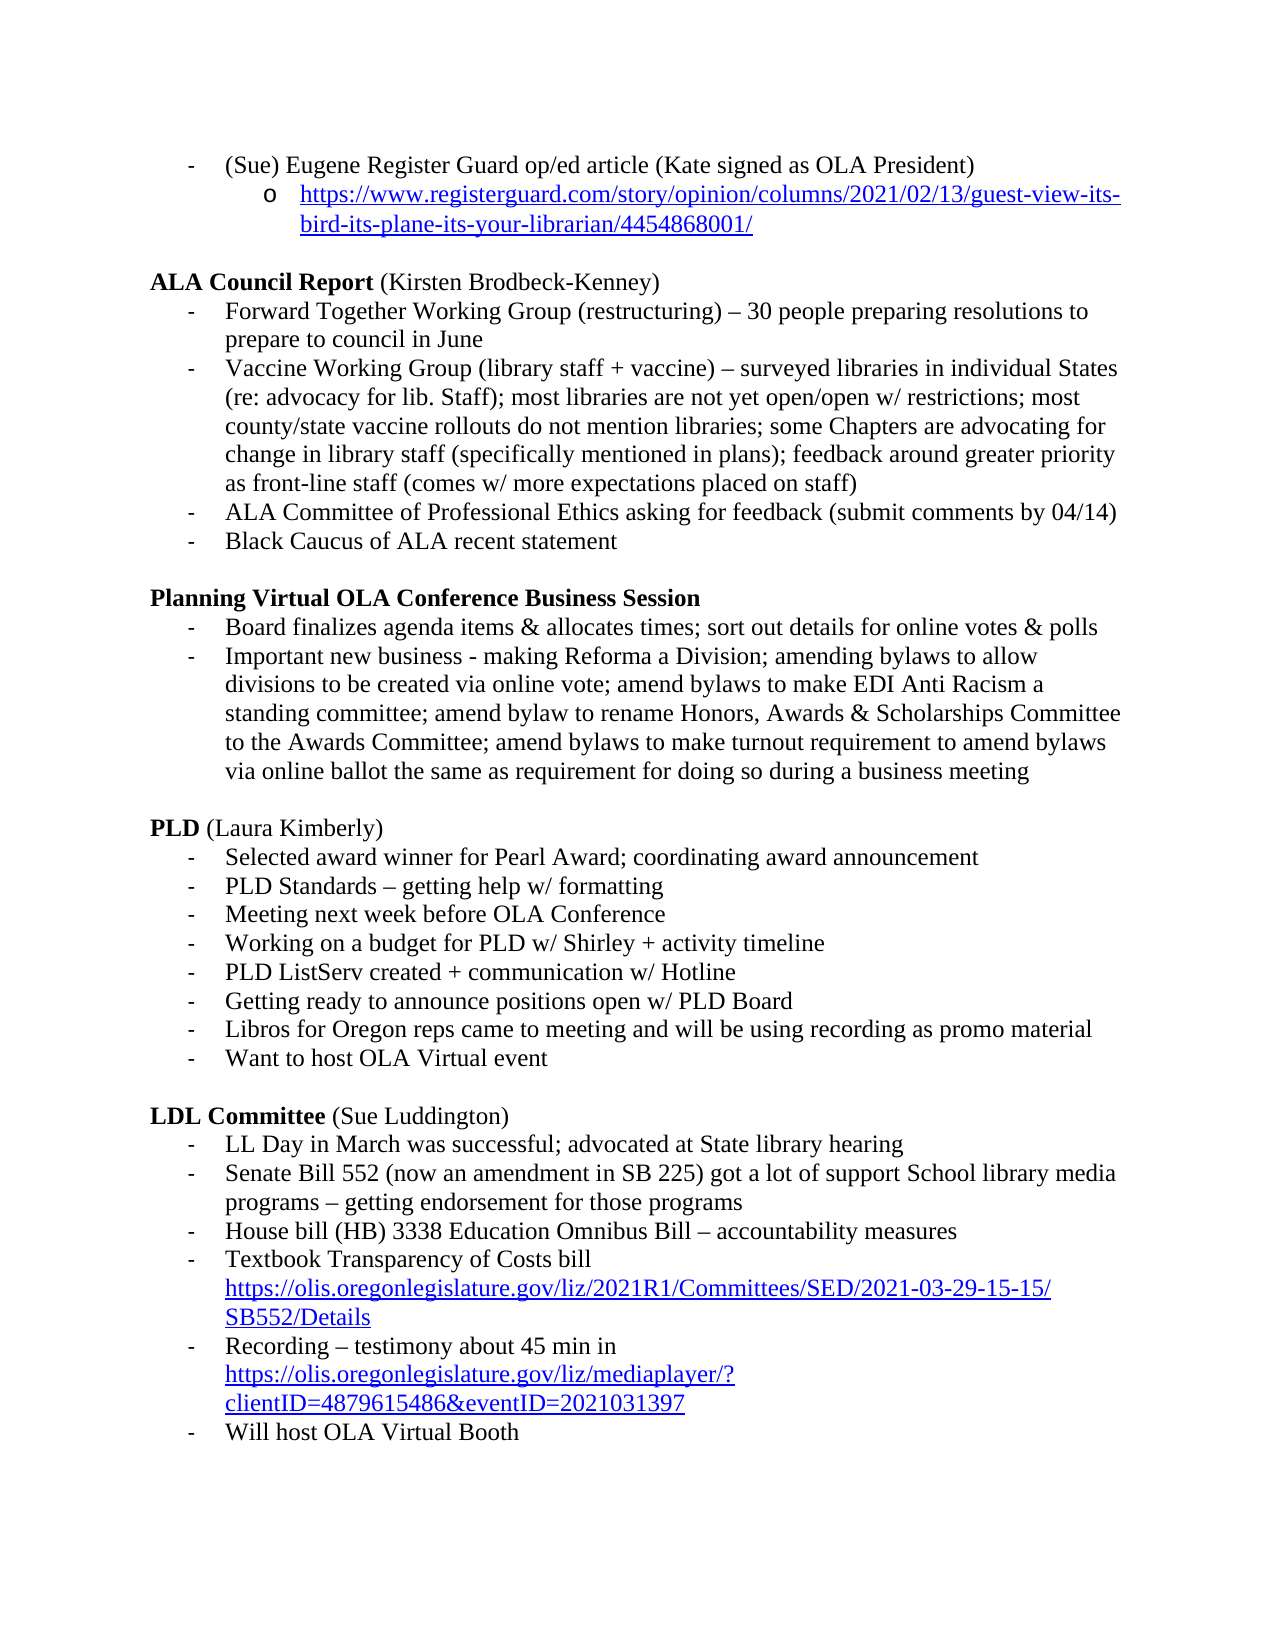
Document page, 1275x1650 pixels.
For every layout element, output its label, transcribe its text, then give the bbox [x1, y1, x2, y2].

list Selected award winner for Pearl Award; coordinating award announcement [187, 842, 1125, 871]
list (Sue) Eugene Register Guard op/ed article (Kate signed as OLA President) [187, 150, 1125, 179]
text PLD (Laura Kimberly) [150, 813, 1125, 842]
text LDL Committee (Sue Luddington) [150, 1101, 1125, 1129]
list Meeting next week before OLA Conference [187, 899, 1125, 928]
list Black Caucus of ALA recent statement [187, 526, 1125, 554]
list Textbook Transparency of Costs bill [187, 1244, 1125, 1273]
text https://olis.oregonlegislature.gov/liz/2021R1/Committees/SED/2021-03-29-15-15/SB552/Details [225, 1273, 1125, 1331]
list Important new business - making Reforma a Division; amending bylaws to allow divisions to be created via online vote; amend bylaws to make EDI Anti Racism a standing committee; amend bylaw to rename Honors, Awards & Scholarships Committee to the Awards Committee; amend bylaws to make turnout requirement to amend bylaws via online ballot the same as requirement for doing so during a business meeting [187, 641, 1125, 784]
list PLD Standards – getting help w/ formatting [187, 871, 1125, 899]
list https://www.registerguard.com/story/opinion/columns/2021/02/13/guest-view-its-bird-its-plane-its-your-librarian/4454868001/ [262, 179, 1125, 238]
list Senate Bill 552 (now an amendment in SB 225) got a lot of support School library media programs – getting endorsement for those programs [187, 1158, 1125, 1216]
list Want to host OLA Virtual event [187, 1043, 1125, 1072]
list Libros for Oregon reps came to meeting and will be using recording as promo material [187, 1014, 1125, 1043]
list Board finalizes agenda items & allocates times; sort out details for online votes & polls [187, 612, 1125, 641]
list LL Day in March was successful; advocated at State library hearing [187, 1129, 1125, 1158]
list Will host OLA Virtual Booth [187, 1417, 1125, 1446]
list Getting ready to announce positions open w/ PLD Board [187, 986, 1125, 1014]
list Working on a budget for PLD w/ Shirley + activity timeline [187, 928, 1125, 957]
list Forward Together Working Group (restructuring) – 30 people preparing resolutions to prepare to council in June [187, 296, 1125, 353]
text ALA Council Report (Kirsten Brodbeck-Kenney) [150, 267, 1125, 296]
list House bill (HB) 3338 Education Omnibus Bill – accountability measures [187, 1216, 1125, 1244]
text Planning Virtual OLA Conference Business Session [150, 583, 1125, 612]
list ALA Committee of Professional Ethics asking for feedback (submit comments by 04/14) [187, 497, 1125, 526]
list Recording – testimony about 45 min in https://olis.oregonlegislature.gov/liz/mediaplayer/?clientID=4879615486&eventID=2021031397 [187, 1331, 1125, 1417]
list PLD ListServ created + communication w/ Hotline [187, 957, 1125, 986]
list Vaccine Working Group (library staff + vaccine) – surveyed libraries in individual States (re: advocacy for lib. Staff); most libraries are not yet open/open w/ restrictions; most county/state vaccine rollouts do not mention libraries; some Chapters are advocating for change in library staff (specifically mentioned in plans); feedback around greater priority as front-line staff (comes w/ more expectations placed on staff) [187, 353, 1125, 497]
